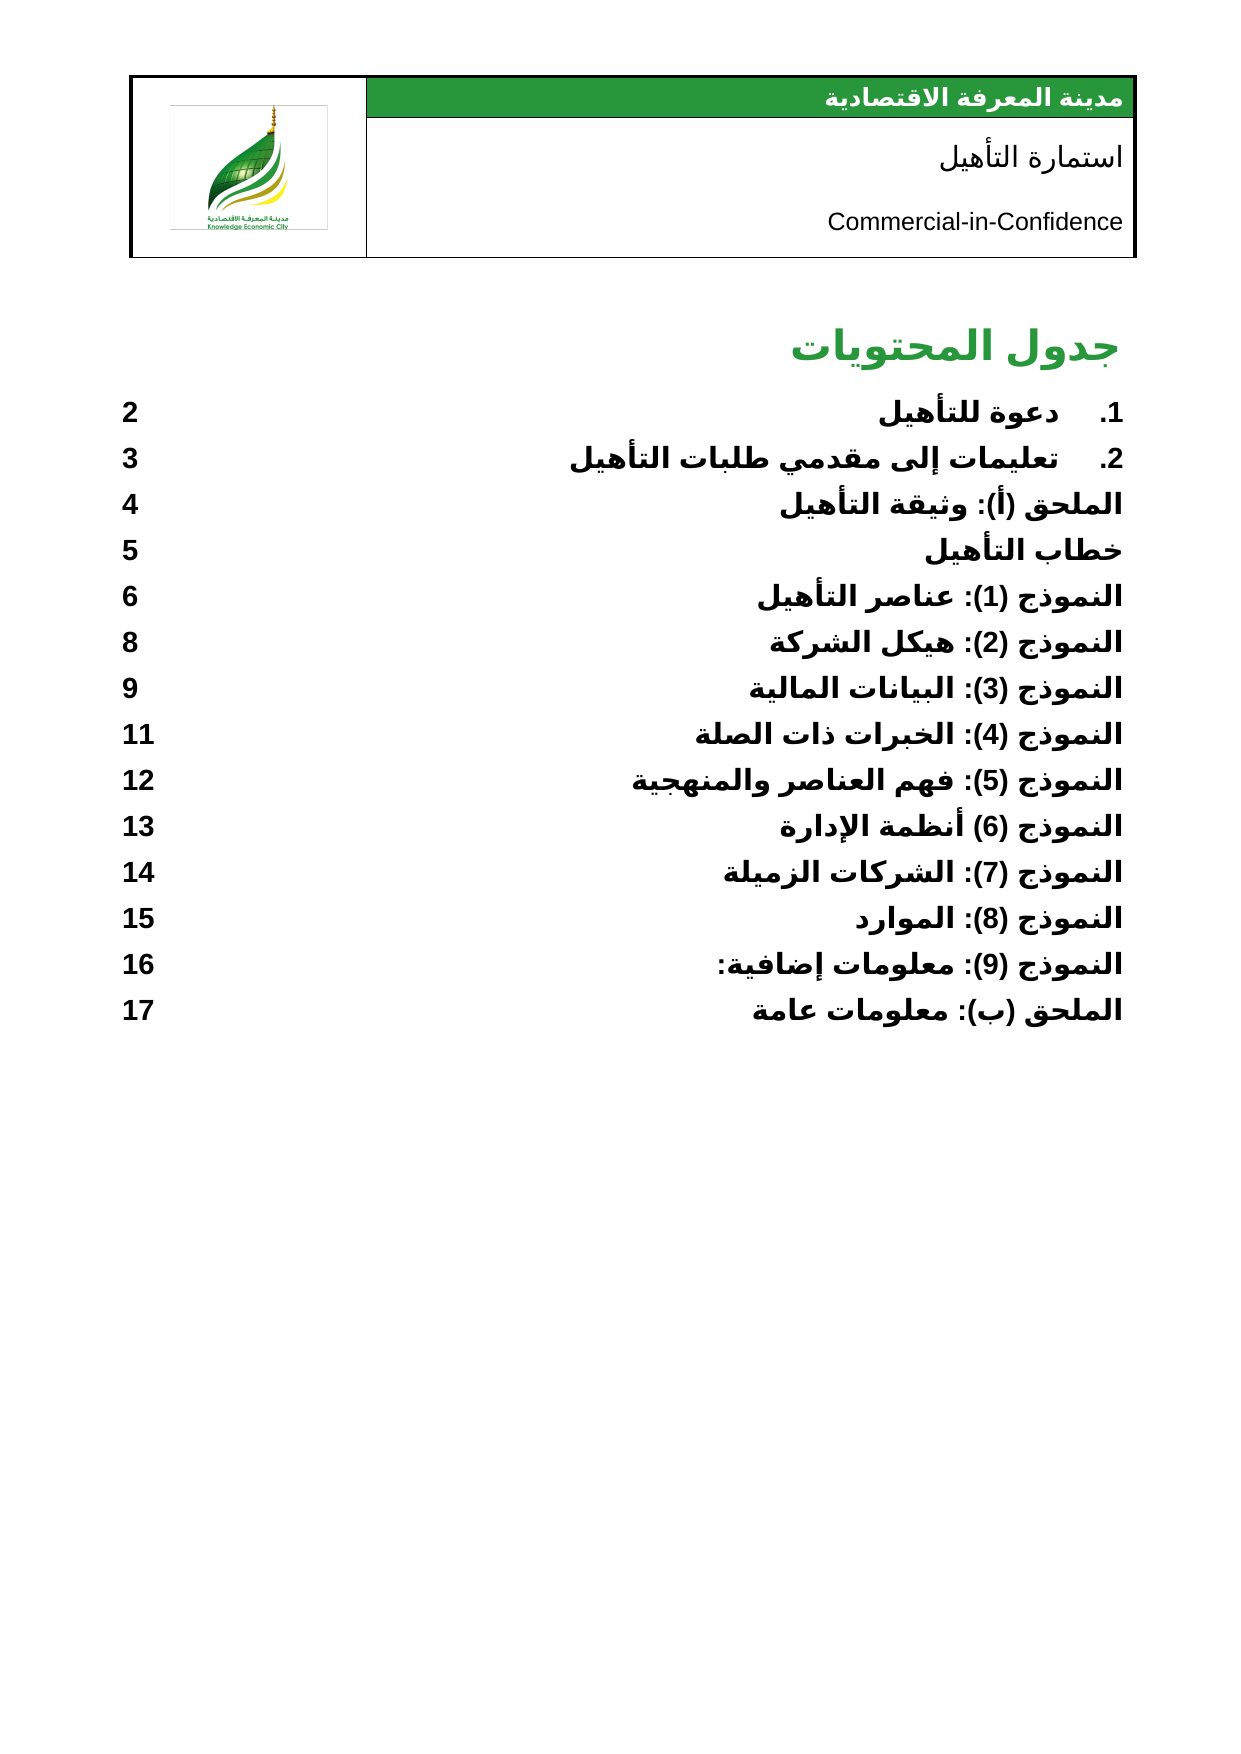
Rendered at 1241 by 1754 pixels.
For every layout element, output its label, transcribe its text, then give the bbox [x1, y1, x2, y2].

text الملحق (أ): وثيقة التأهيل 4 [118, 487, 1123, 520]
text 1. دعوة للتأهيل 2 [118, 395, 1123, 428]
text خطاب التأهيل 5 [118, 533, 1123, 566]
text الملحق (ب): معلومات عامة 17 [118, 993, 1123, 1027]
text النموذج (2): هيكل الشركة 8 [118, 625, 1123, 658]
picture [169, 105, 328, 230]
text جدول المحتويات [118, 322, 1122, 370]
text النموذج (4): الخبرات ذات الصلة 11 [118, 717, 1123, 751]
text النموذج (1): عناصر التأهيل 6 [118, 579, 1123, 612]
text النموذج (8): الموارد 15 [118, 901, 1123, 935]
text 2. تعليمات إلى مقدمي طلبات التأهيل 3 [118, 441, 1123, 474]
text النموذج (5): فهم العناصر والمنهجية 12 [118, 763, 1123, 797]
text النموذج (3): البيانات المالية 9 [118, 671, 1123, 704]
text النموذج (9): معلومات إضافية: 16 [118, 947, 1123, 981]
text النموذج (6) أنظمة الإدارة 13 [118, 809, 1123, 843]
text النموذج (7): الشركات الزميلة 14 [118, 855, 1123, 889]
